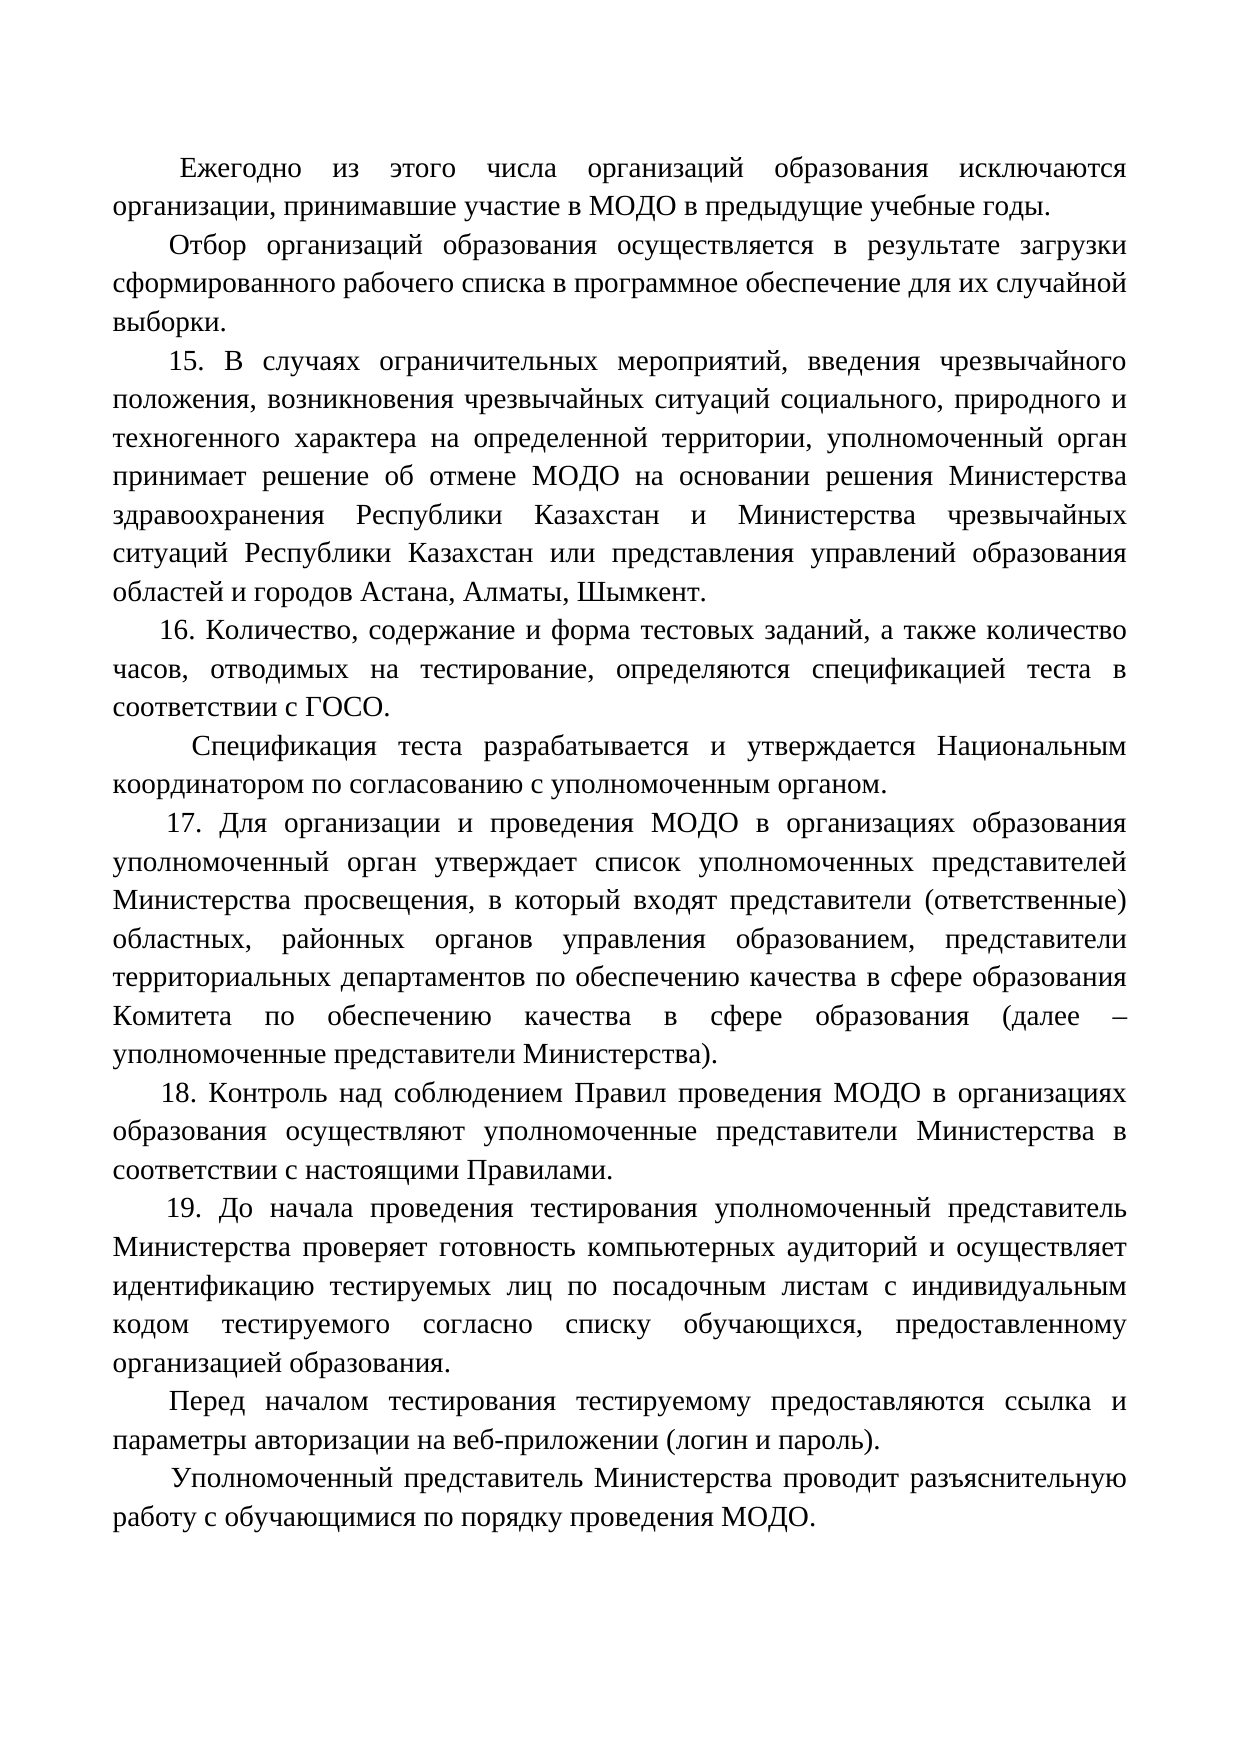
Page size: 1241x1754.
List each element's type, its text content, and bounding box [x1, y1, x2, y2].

text Спецификация теста разрабатывается и утверждается Национальным координатором по согласованию с уполномоченным органом. [112, 728, 1128, 800]
text 17. Для организации и проведения МОДО в организациях образования уполномоченный орган утверждает список уполномоченных представителей Министерства просвещения, в который входят представители (ответственные) областных, районных органов управления образованием, представители территориальных департаментов по обеспечению качества в сфере образования Комитета по обеспечению качества в сфере образования (далее – уполномоченные представители Министерства). [112, 805, 1128, 1070]
text Отбор организаций образования осуществляется в результате загрузки сформированного рабочего списка в программное обеспечение для их случайной выборки. [112, 227, 1128, 338]
text 16. Количество, содержание и форма тестовых заданий, а также количество часов, отводимых на тестирование, определяются спецификацией теста в соответствии с ГОСО. [112, 612, 1128, 723]
text 15. В случаях ограничительных мероприятий, введения чрезвычайного положения, возникновения чрезвычайных ситуаций социального, природного и техногенного характера на определенной территории, уполномоченный орган принимает решение об отмене МОДО на основании решения Министерства здравоохранения Республики Казахстан и Министерства чрезвычайных ситуаций Республики Казахстан или представления управлений образования областей и городов Астана, Алматы, Шымкент. [112, 343, 1128, 607]
text Уполномоченный представитель Министерства проводит разъяснительную работу с обучающимися по порядку проведения МОДО. [112, 1460, 1128, 1532]
text Перед началом тестирования тестируемому предоставляются ссылка и параметры авторизации на веб-приложении (логин и пароль). [112, 1383, 1128, 1455]
text 18. Контроль над соблюдением Правил проведения МОДО в организациях образования осуществляют уполномоченные представители Министерства в соответствии с настоящими Правилами. [112, 1075, 1128, 1186]
text 19. До начала проведения тестирования уполномоченный представитель Министерства проверяет готовность компьютерных аудиторий и осуществляет идентификацию тестируемых лиц по посадочным листам с индивидуальным кодом тестируемого согласно списку обучающихся, предоставленному организацией образования. [112, 1191, 1128, 1378]
text Ежегодно из этого числа организаций образования исключаются организации, принимавшие участие в МОДО в предыдущие учебные годы. [112, 150, 1128, 222]
